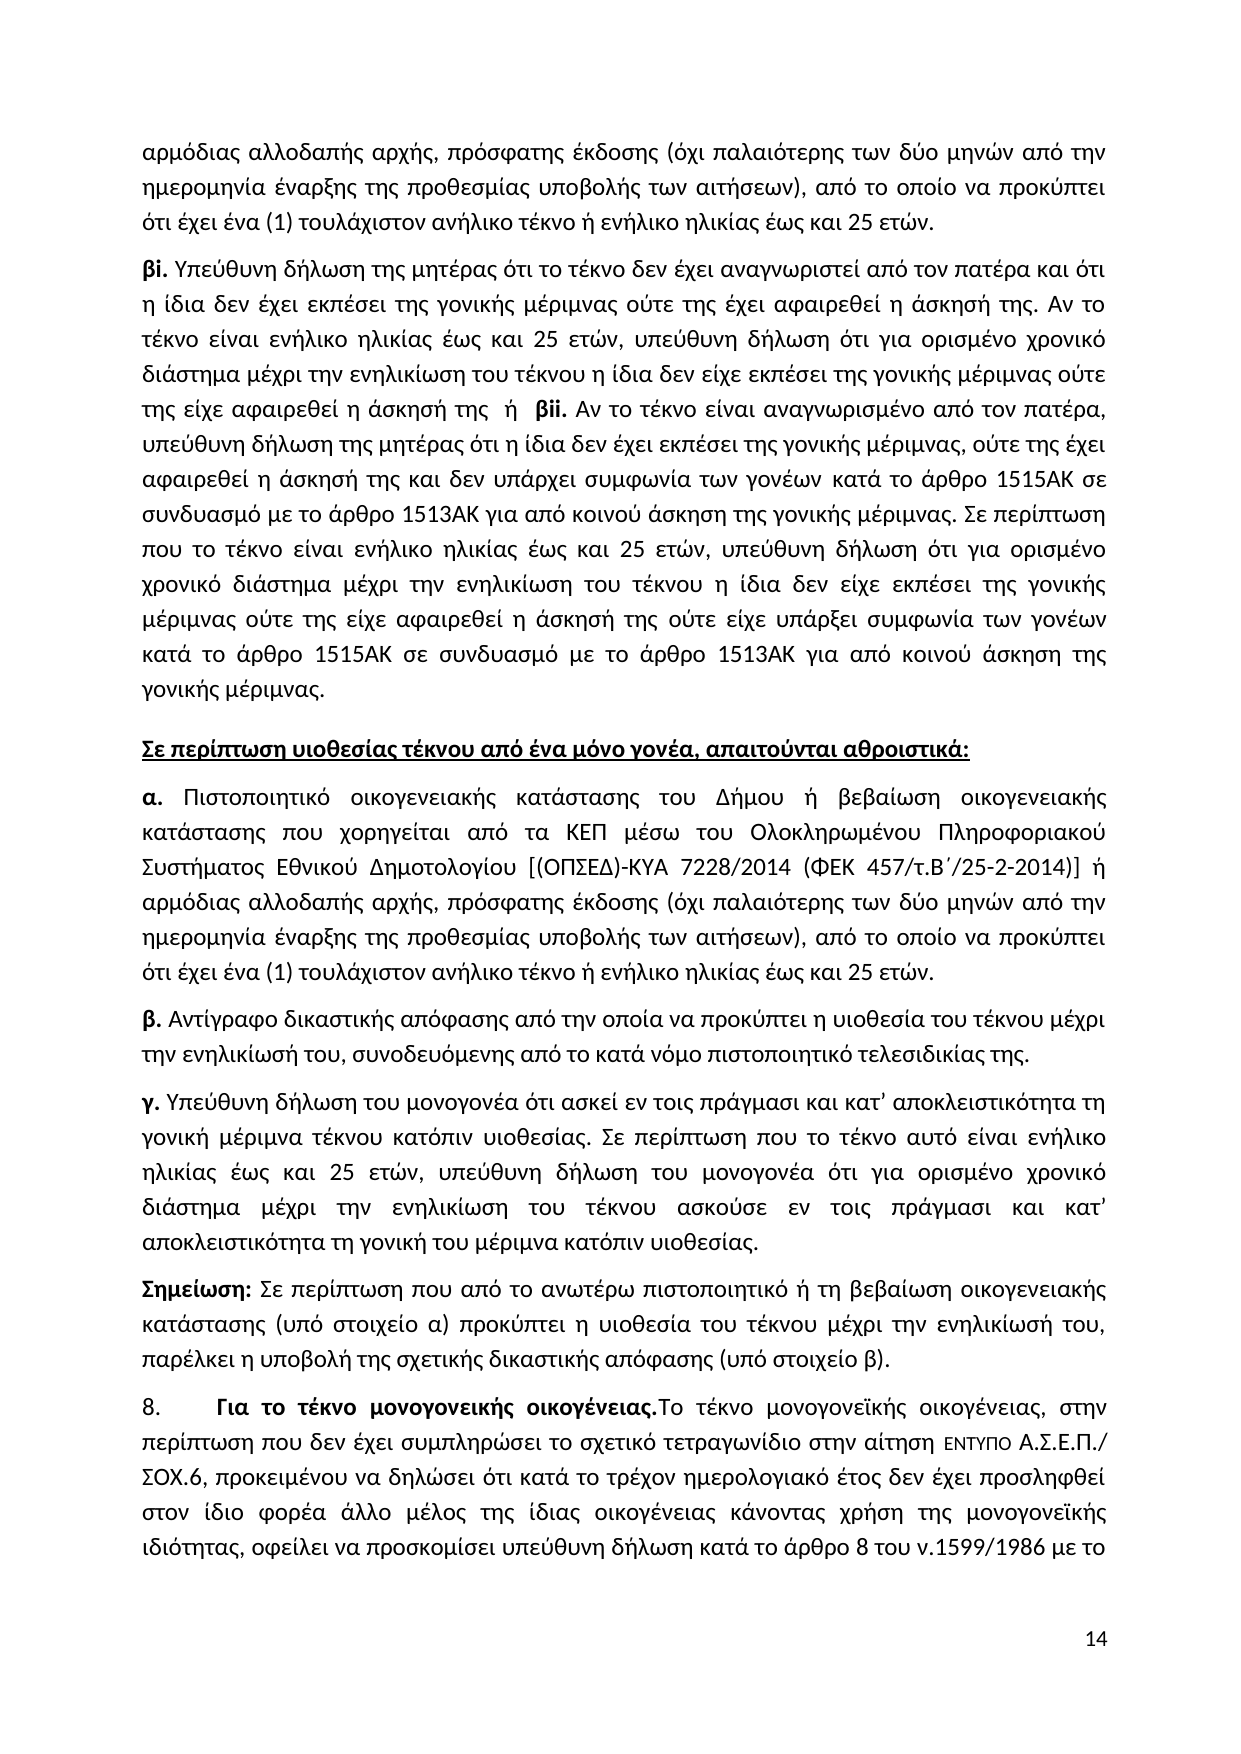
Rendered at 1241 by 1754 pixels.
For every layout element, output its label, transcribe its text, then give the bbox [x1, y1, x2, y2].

list Σημείωση: Σε περίπτωση που από το ανωτέρω πιστοποιητικό ή τη βεβαίωση οικογενειακής κατάστασης (υπό στοιχείο α) προκύπτει η υιοθεσία του τέκνου μέχρι την ενηλικίωσή του, παρέλκει η υποβολή της σχετικής δικαστικής απόφασης (υπό στοιχείο β). [142, 1273, 1107, 1374]
list β. Αντίγραφο δικαστικής απόφασης από την οποία να προκύπτει η υιοθεσία του τέκνου μέχρι την ενηλικίωσή του, συνοδευόμενης από το κατά νόμο πιστοποιητικό τελεσιδικίας της. [142, 1003, 1107, 1069]
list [142, 136, 1107, 236]
list γ. Υπεύθυνη δήλωση του μονογονέα ότι ασκεί εν τοις πράγμασι και κατ’ αποκλειστικότητα τη γονική μέριμνα τέκνου κατόπιν υιοθεσίας. Σε περίπτωση που το τέκνο αυτό είναι ενήλικο ηλικίας έως και 25 ετών, υπεύθυνη δήλωση του μονογονέα ότι για ορισμένο χρονικό διάστημα μέχρι την ενηλικίωση του τέκνου ασκούσε εν τοις πράγμασι και κατ’ αποκλειστικότητα τη γονική του μέριμνα κατόπιν υιοθεσίας. [142, 1086, 1107, 1256]
list Σε περίπτωση υιοθεσίας τέκνου από ένα μόνο γονέα, απαιτούνται αθροιστικά: [142, 733, 1107, 764]
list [142, 1391, 1107, 1561]
list βi. Υπεύθυνη δήλωση της μητέρας ότι το τέκνο δεν έχει αναγνωριστεί από τον πατέρα και ότι η ίδια δεν έχει εκπέσει της γονικής μέριμνας ούτε της έχει αφαιρεθεί η άσκησή της. Αν το τέκνο είναι ενήλικο ηλικίας έως και 25 ετών, υπεύθυνη δήλωση ότι για ορισμένο χρονικό διάστημα μέχρι την ενηλικίωση του τέκνου η ίδια δεν είχε εκπέσει της γονικής μέριμνας ούτε της είχε αφαιρεθεί η άσκησή της ή βii. Αν το τέκνο είναι αναγνωρισμένο από τον πατέρα, υπεύθυνη δήλωση της μητέρας ότι η ίδια δεν έχει εκπέσει της γονικής μέριμνας, ούτε της έχει αφαιρεθεί η άσκησή της και δεν υπάρχει συμφωνία των γονέων κατά το άρθρο 1515ΑΚ σε συνδυασμό με το άρθρο 1513ΑΚ για από κοινού άσκηση της γονικής μέριμνας. Σε περίπτωση που το τέκνο είναι ενήλικο ηλικίας έως και 25 ετών, υπεύθυνη δήλωση ότι για ορισμένο χρονικό διάστημα μέχρι την ενηλικίωση του τέκνου η ίδια δεν είχε εκπέσει της γονικής μέριμνας ούτε της είχε αφαιρεθεί η άσκησή της ούτε είχε υπάρξει συμφωνία των γονέων κατά το άρθρο 1515ΑΚ σε συνδυασμό με το άρθρο 1513ΑΚ για από κοινού άσκηση της γονικής μέριμνας. [142, 253, 1107, 704]
